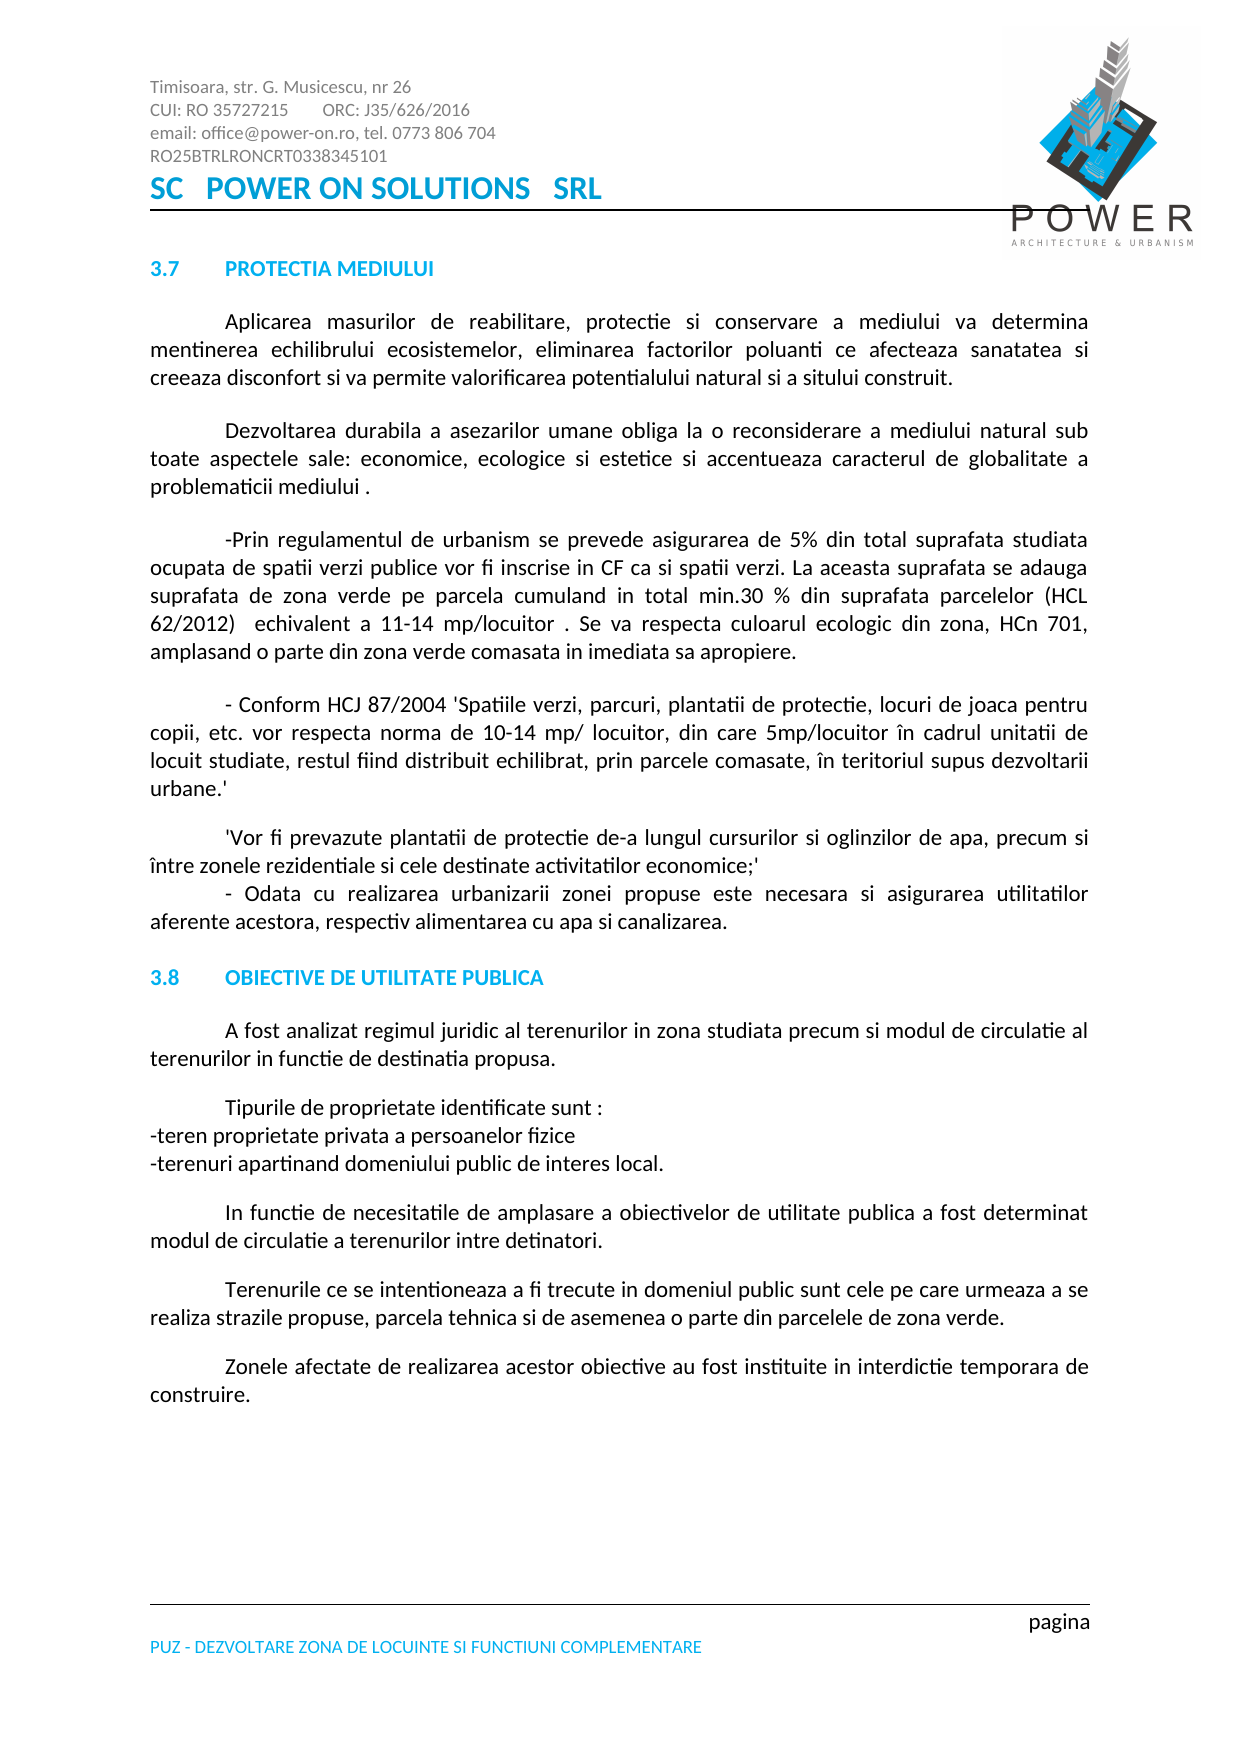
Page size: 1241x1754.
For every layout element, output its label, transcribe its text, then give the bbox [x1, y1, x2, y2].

picture [1002, 26, 1202, 260]
text 3.8 OBIECTIVE DE UTILITATE PUBLICA [150, 963, 1090, 992]
text -Prin regulamentul de urbanism se prevede asigurarea de 5% din total suprafata studiata ocupata de spatii verzi publice vor fi inscrise in CF ca si spatii verzi. La aceasta suprafata se adauga suprafata de zona verde pe parcela cumuland in total min.30 % din suprafata parcelelor (HCL 62/2012) echivalent a 11-14 mp/locuitor . Se va respecta culoarul ecologic din zona, HCn 701, amplasand o parte din zona verde comasata in imediata sa apropiere. [150, 525, 1090, 666]
text - Conform HCJ 87/2004 'Spatiile verzi, parcuri, plantatii de protectie, locuri de joaca pentru copii, etc. vor respecta norma de 10-14 mp/ locuitor, din care 5mp/locuitor în cadrul unitatii de locuit studiate, restul fiind distribuit echilibrat, prin parcele comasate, în teritoriul supus dezvoltarii urbane.' [150, 691, 1090, 803]
text Tipurile de proprietate identificate sunt : [150, 1093, 1090, 1121]
text 'Vor fi prevazute plantatii de protectie de-a lungul cursurilor si oglinzilor de apa, precum si între zonele rezidentiale si cele destinate activitatilor economice;' [150, 823, 1090, 879]
text Dezvoltarea durabila a asezarilor umane obliga la o reconsiderare a mediului natural sub toate aspectele sale: economice, ecologice si estetice si accentueaza caracterul de globalitate a problematicii mediului . [150, 416, 1090, 500]
text Zonele afectate de realizarea acestor obiective au fost instituite in interdictie temporara de construire. [150, 1352, 1090, 1408]
text Aplicarea masurilor de reabilitare, protectie si conservare a mediului va determina mentinerea echilibrului ecosistemelor, eliminarea factorilor poluanti ce afecteaza sanatatea si creeaza disconfort si va permite valorificarea potentialului natural si a sitului construit. [150, 307, 1090, 391]
text 3.7 PROTECTIA MEDIULUI [150, 254, 1090, 282]
text -terenuri apartinand domeniului public de interes local. [150, 1149, 1090, 1177]
text - Odata cu realizarea urbanizarii zonei propuse este necesara si asigurarea utilitatilor aferente acestora, respectiv alimentarea cu apa si canalizarea. [150, 879, 1090, 936]
text Terenurile ce se intentioneaza a fi trecute in domeniul public sunt cele pe care urmeaza a se realiza strazile propuse, parcela tehnica si de asemenea o parte din parcelele de zona verde. [150, 1275, 1090, 1331]
text In functie de necesitatile de amplasare a obiectivelor de utilitate publica a fost determinat modul de circulatie a terenurilor intre detinatori. [150, 1198, 1090, 1254]
text A fost analizat regimul juridic al terenurilor in zona studiata precum si modul de circulatie al terenurilor in functie de destinatia propusa. [150, 1017, 1090, 1073]
text -teren proprietate privata a persoanelor fizice [150, 1121, 1090, 1149]
